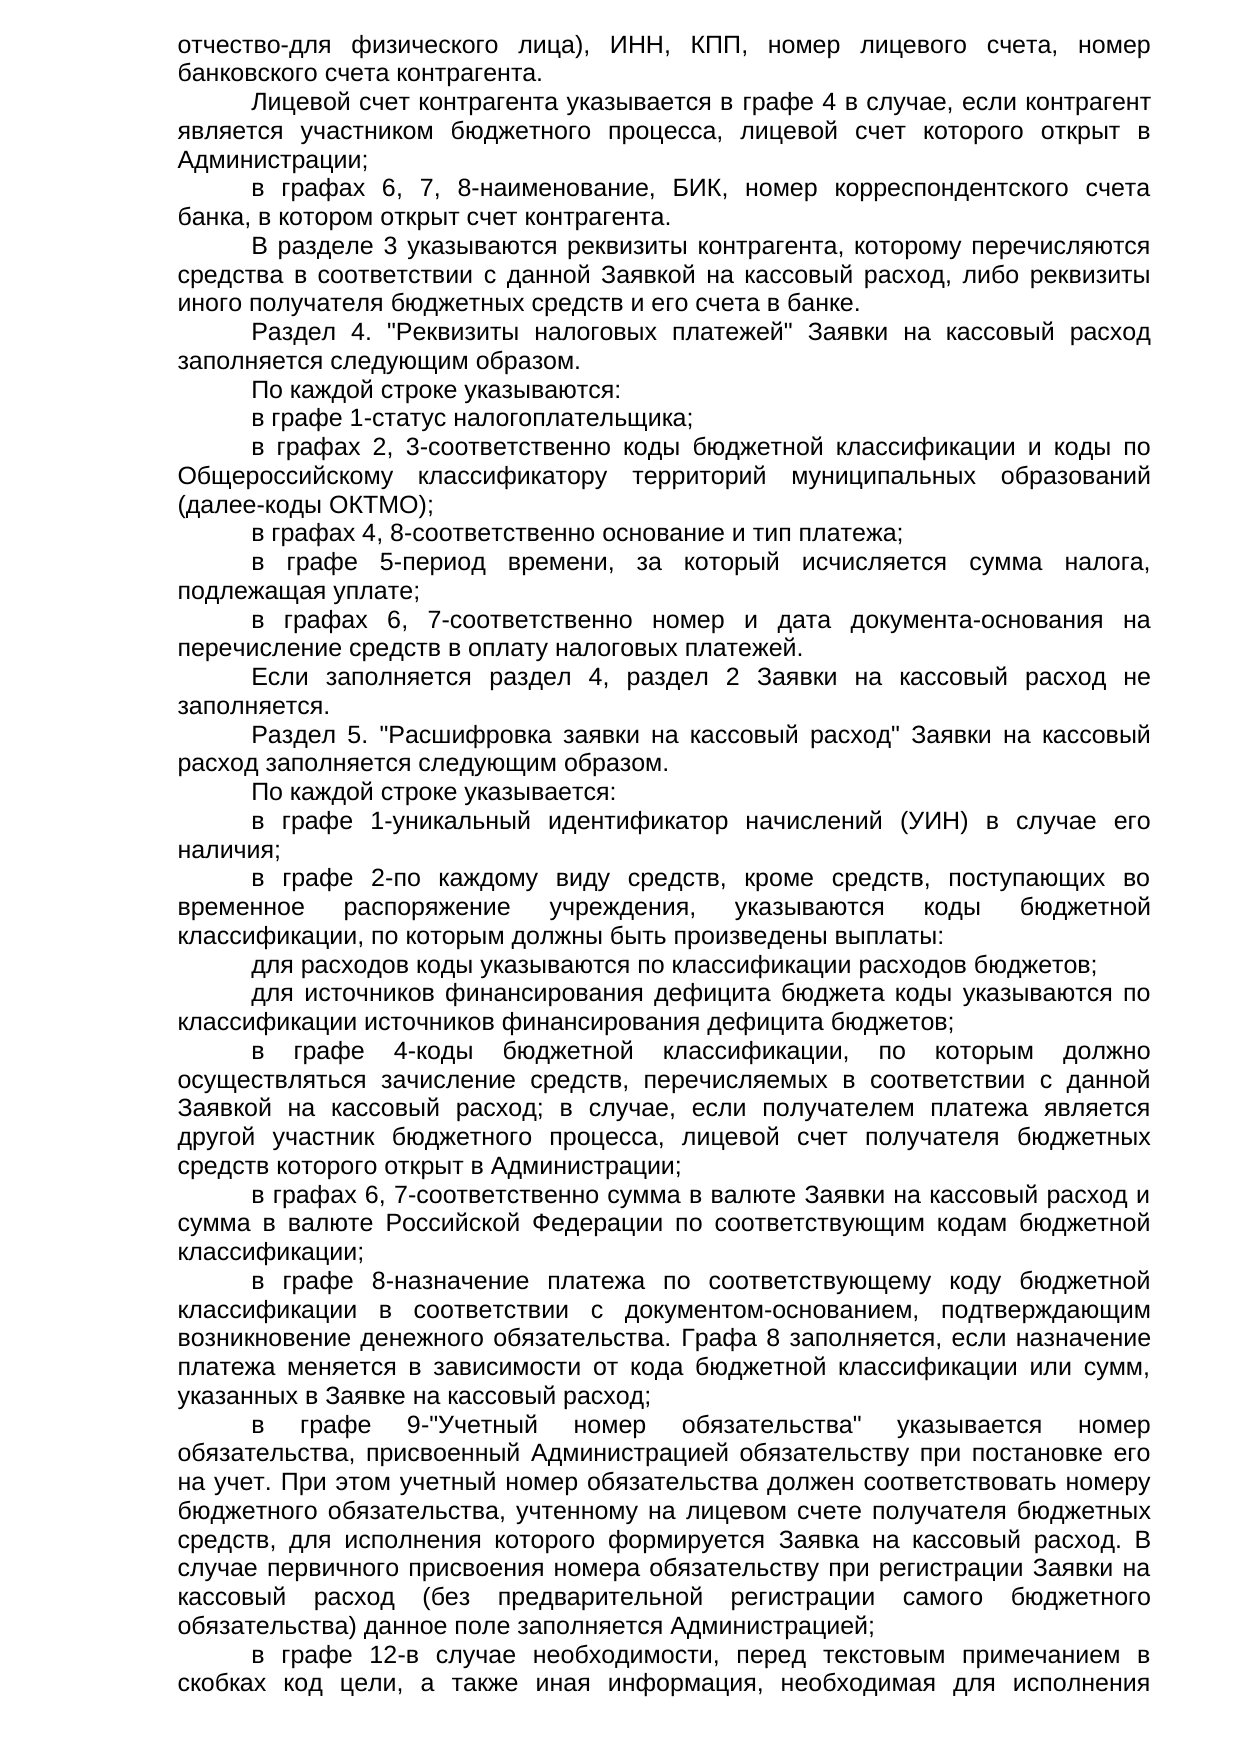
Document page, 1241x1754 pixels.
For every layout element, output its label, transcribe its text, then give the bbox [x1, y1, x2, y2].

text для источников финансирования дефицита бюджета коды указываются по классификации источников финансирования дефицита бюджетов; [177, 978, 1152, 1036]
text в графе 8-назначение платежа по соответствующему коду бюджетной классификации в соответствии с документом-основанием, подтверждающим возникновение денежного обязательства. Графа 8 заполняется, если назначение платежа меняется в зависимости от кода бюджетной классификации или сумм, указанных в Заявке на кассовый расход; [177, 1266, 1152, 1409]
text в графе 5-период времени, за который исчисляется сумма налога, подлежащая уплате; [177, 547, 1152, 604]
text в графе 1-уникальный идентификатор начислений (УИН) в случае его наличия; [177, 806, 1152, 863]
text в графе 1-статус налогоплательщика; [177, 403, 1152, 432]
text в графах 4, 8-соответственно основание и тип платежа; [177, 518, 1152, 547]
text Если заполняется раздел 4, раздел 2 Заявки на кассовый расход не заполняется. [177, 662, 1152, 719]
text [177, 1639, 1152, 1697]
text в графе 2-по каждому виду средств, кроме средств, поступающих во временное распоряжение учреждения, указываются коды бюджетной классификации, по которым должны быть произведены выплаты: [177, 863, 1152, 949]
text в графах 2, 3-соответственно коды бюджетной классификации и коды по Общероссийскому классификатору территорий муниципальных образований (далее-коды ОКТМО); [177, 432, 1152, 518]
text в графе 9-"Учетный номер обязательства" указывается номер обязательства, присвоенный Администрацией обязательству при постановке его на учет. При этом учетный номер обязательства должен соответствовать номеру бюджетного обязательства, учтенному на лицевом счете получателя бюджетных средств, для исполнения которого формируется Заявка на кассовый расход. В случае первичного присвоения номера обязательству при регистрации Заявки на кассовый расход (без предварительной регистрации самого бюджетного обязательства) данное поле заполняется Администрацией; [177, 1409, 1152, 1639]
text Лицевой счет контрагента указывается в графе 4 в случае, если контрагент является участником бюджетного процесса, лицевой счет которого открыт в Администрации; [177, 87, 1152, 173]
text Раздел 4. "Реквизиты налоговых платежей" Заявки на кассовый расход заполняется следующим образом. [177, 317, 1152, 374]
text в графе 4-коды бюджетной классификации, по которым должно осуществляться зачисление средств, перечисляемых в соответствии с данной Заявкой на кассовый расход; в случае, если получателем платежа является другой участник бюджетного процесса, лицевой счет получателя бюджетных средств которого открыт в Администрации; [177, 1036, 1152, 1179]
text в графах 6, 7-соответственно номер и дата документа-основания на перечисление средств в оплату налоговых платежей. [177, 604, 1152, 662]
text в графах 6, 7, 8-наименование, БИК, номер корреспондентского счета банка, в котором открыт счет контрагента. [177, 173, 1152, 231]
text для расходов коды указываются по классификации расходов бюджетов; [177, 949, 1152, 978]
text в графах 6, 7-соответственно сумма в валюте Заявки на кассовый расход и сумма в валюте Российской Федерации по соответствующим кодам бюджетной классификации; [177, 1179, 1152, 1266]
text В разделе 3 указываются реквизиты контрагента, которому перечисляются средства в соответствии с данной Заявкой на кассовый расход, либо реквизиты иного получателя бюджетных средств и его счета в банке. [177, 231, 1152, 317]
text Раздел 5. "Расшифровка заявки на кассовый расход" Заявки на кассовый расход заполняется следующим образом. [177, 719, 1152, 777]
text По каждой строке указываются: [177, 374, 1152, 403]
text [177, 29, 1152, 87]
text По каждой строке указывается: [177, 777, 1152, 806]
